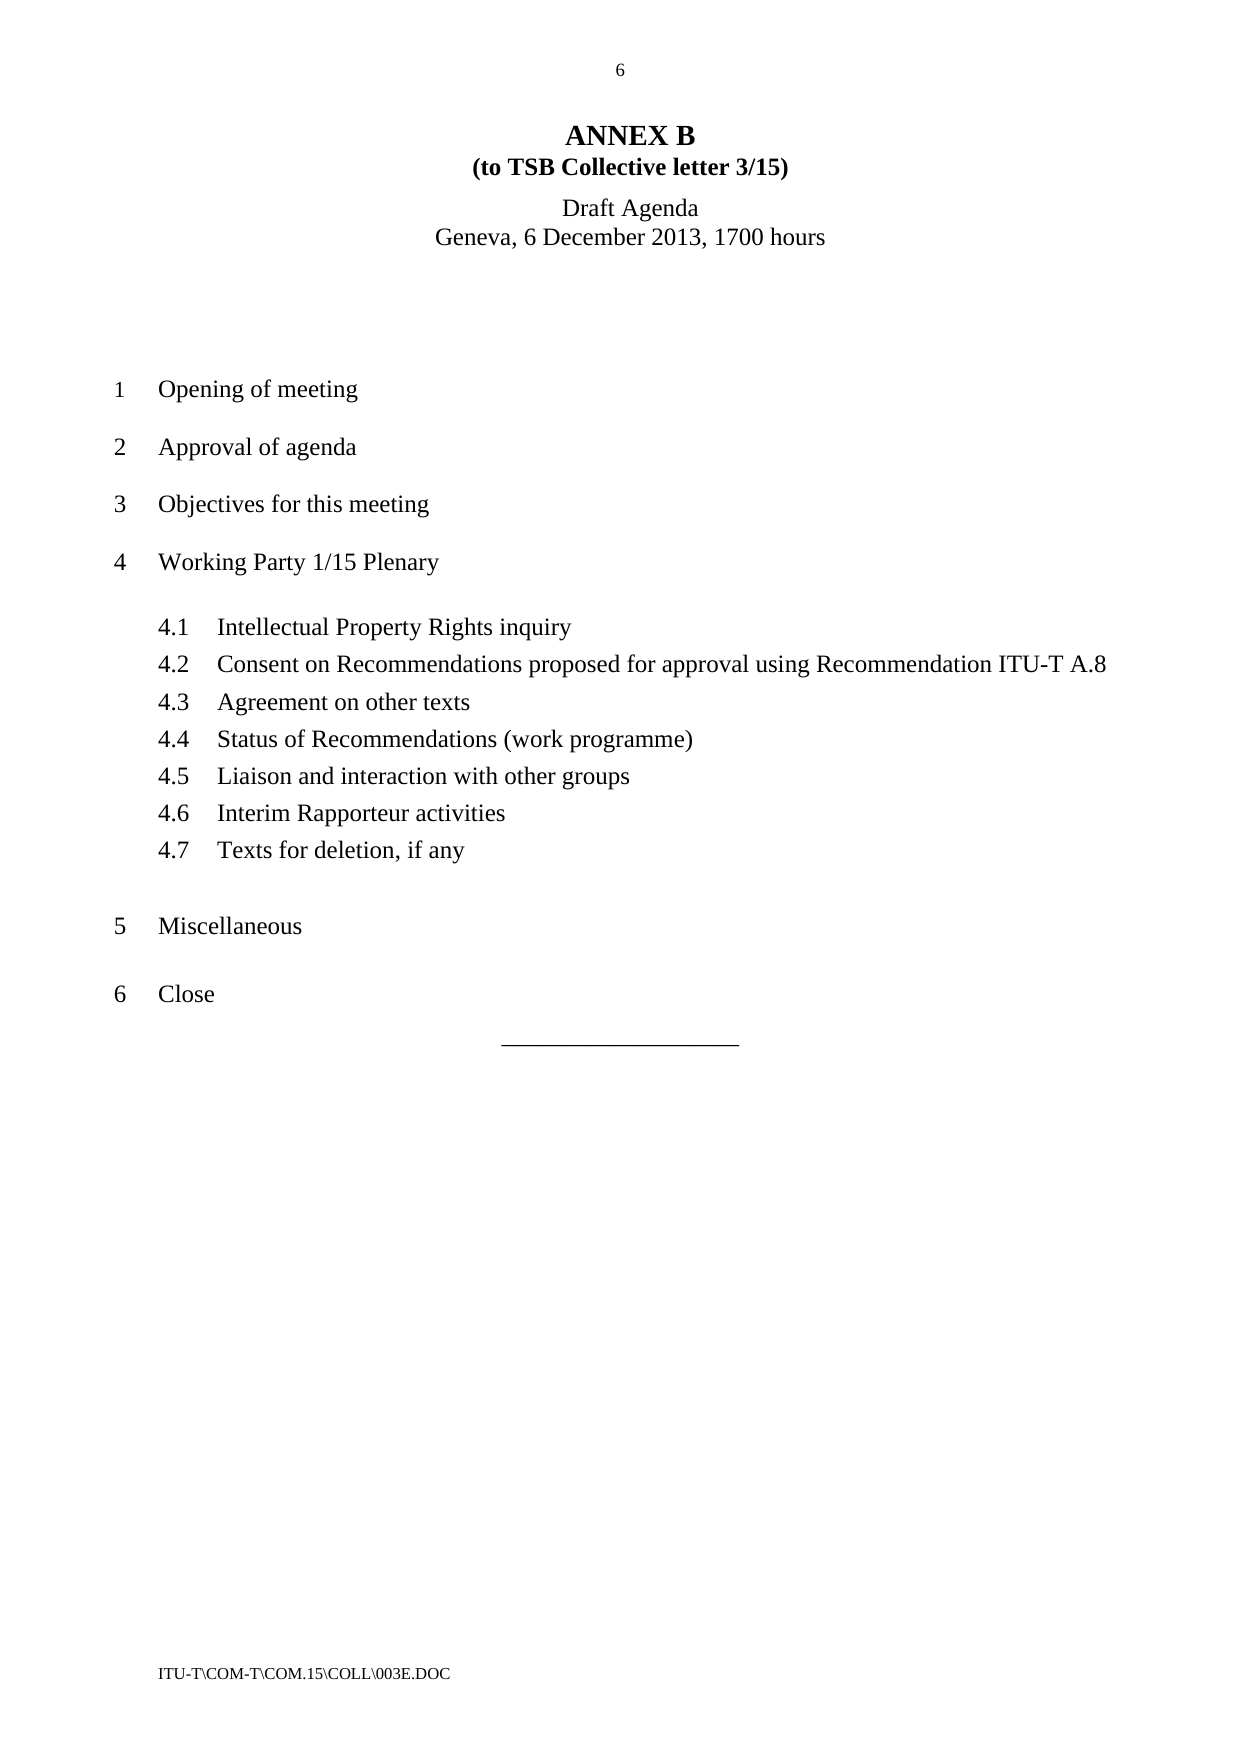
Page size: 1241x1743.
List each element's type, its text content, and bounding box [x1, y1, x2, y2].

text 6 Close [113, 979, 1127, 1008]
text 3 Objectives for this meeting [113, 489, 1127, 518]
text 4.5 Liaison and interaction with other groups [158, 761, 1127, 789]
text 4.6 Interim Rapporteur activities [158, 798, 1127, 827]
text ___________________ [113, 1020, 1127, 1049]
text 4.3 Agreement on other texts [158, 687, 1127, 715]
text 4.4 Status of Recommendations (work programme) [158, 724, 1127, 752]
text 5 Miscellaneous [113, 911, 1127, 940]
text 1 Opening of meeting [113, 374, 1127, 403]
text 2 Approval of agenda [113, 432, 1127, 460]
text 4.7 Texts for deletion, if any [158, 835, 1127, 864]
text Draft Agenda Geneva, 6 December 2013, 1700 hours [113, 193, 1147, 250]
text 4 Working Party 1/15 Plenary [113, 547, 1127, 575]
text ANNEX B (to TSB Collective letter 3/15) [113, 118, 1147, 180]
text 4.2 Consent on Recommendations proposed for approval using Recommendation ITU-T A.8 [158, 649, 1127, 678]
text 4.1 Intellectual Property Rights inquiry [158, 612, 1127, 641]
